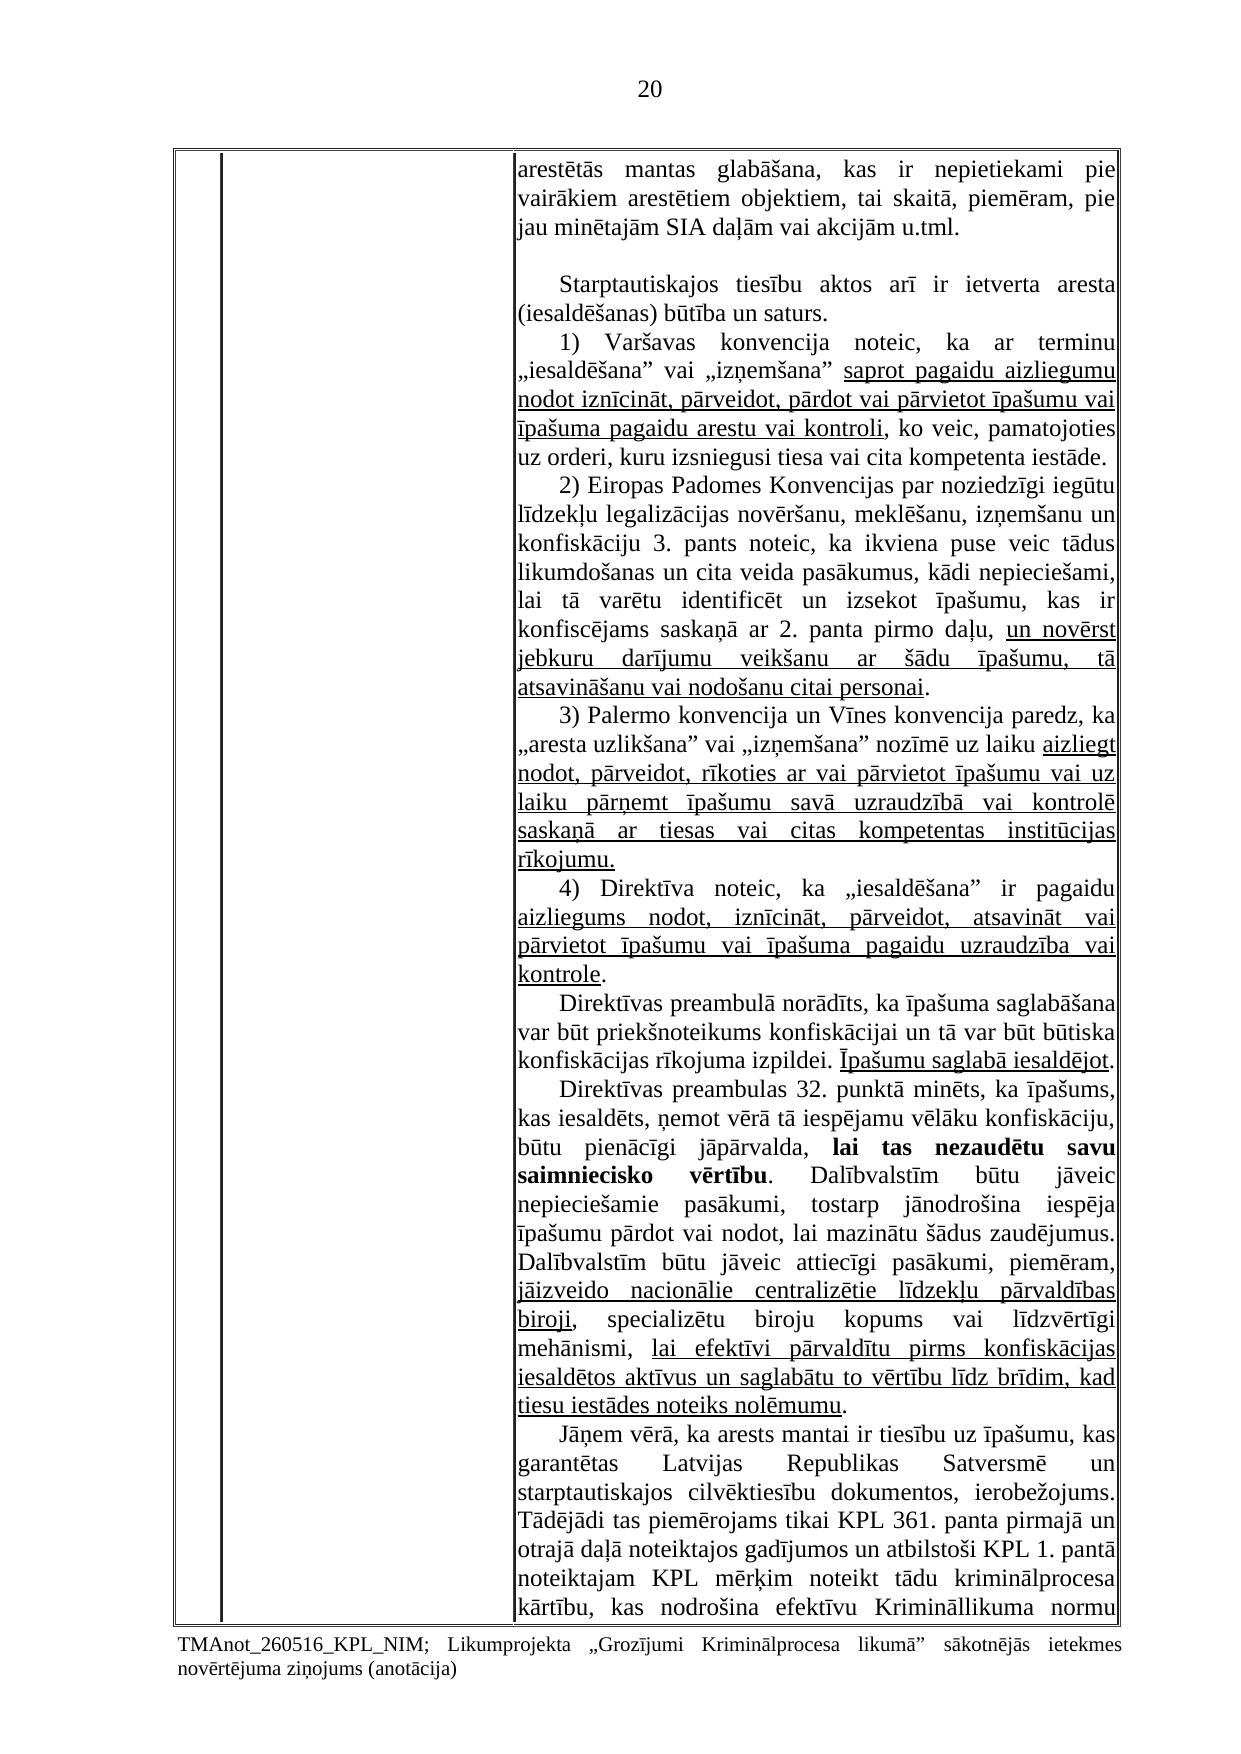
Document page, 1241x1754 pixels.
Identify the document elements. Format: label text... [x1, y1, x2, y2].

table_cell 2. [176, 151, 221, 1623]
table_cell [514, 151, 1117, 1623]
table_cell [221, 149, 514, 1623]
